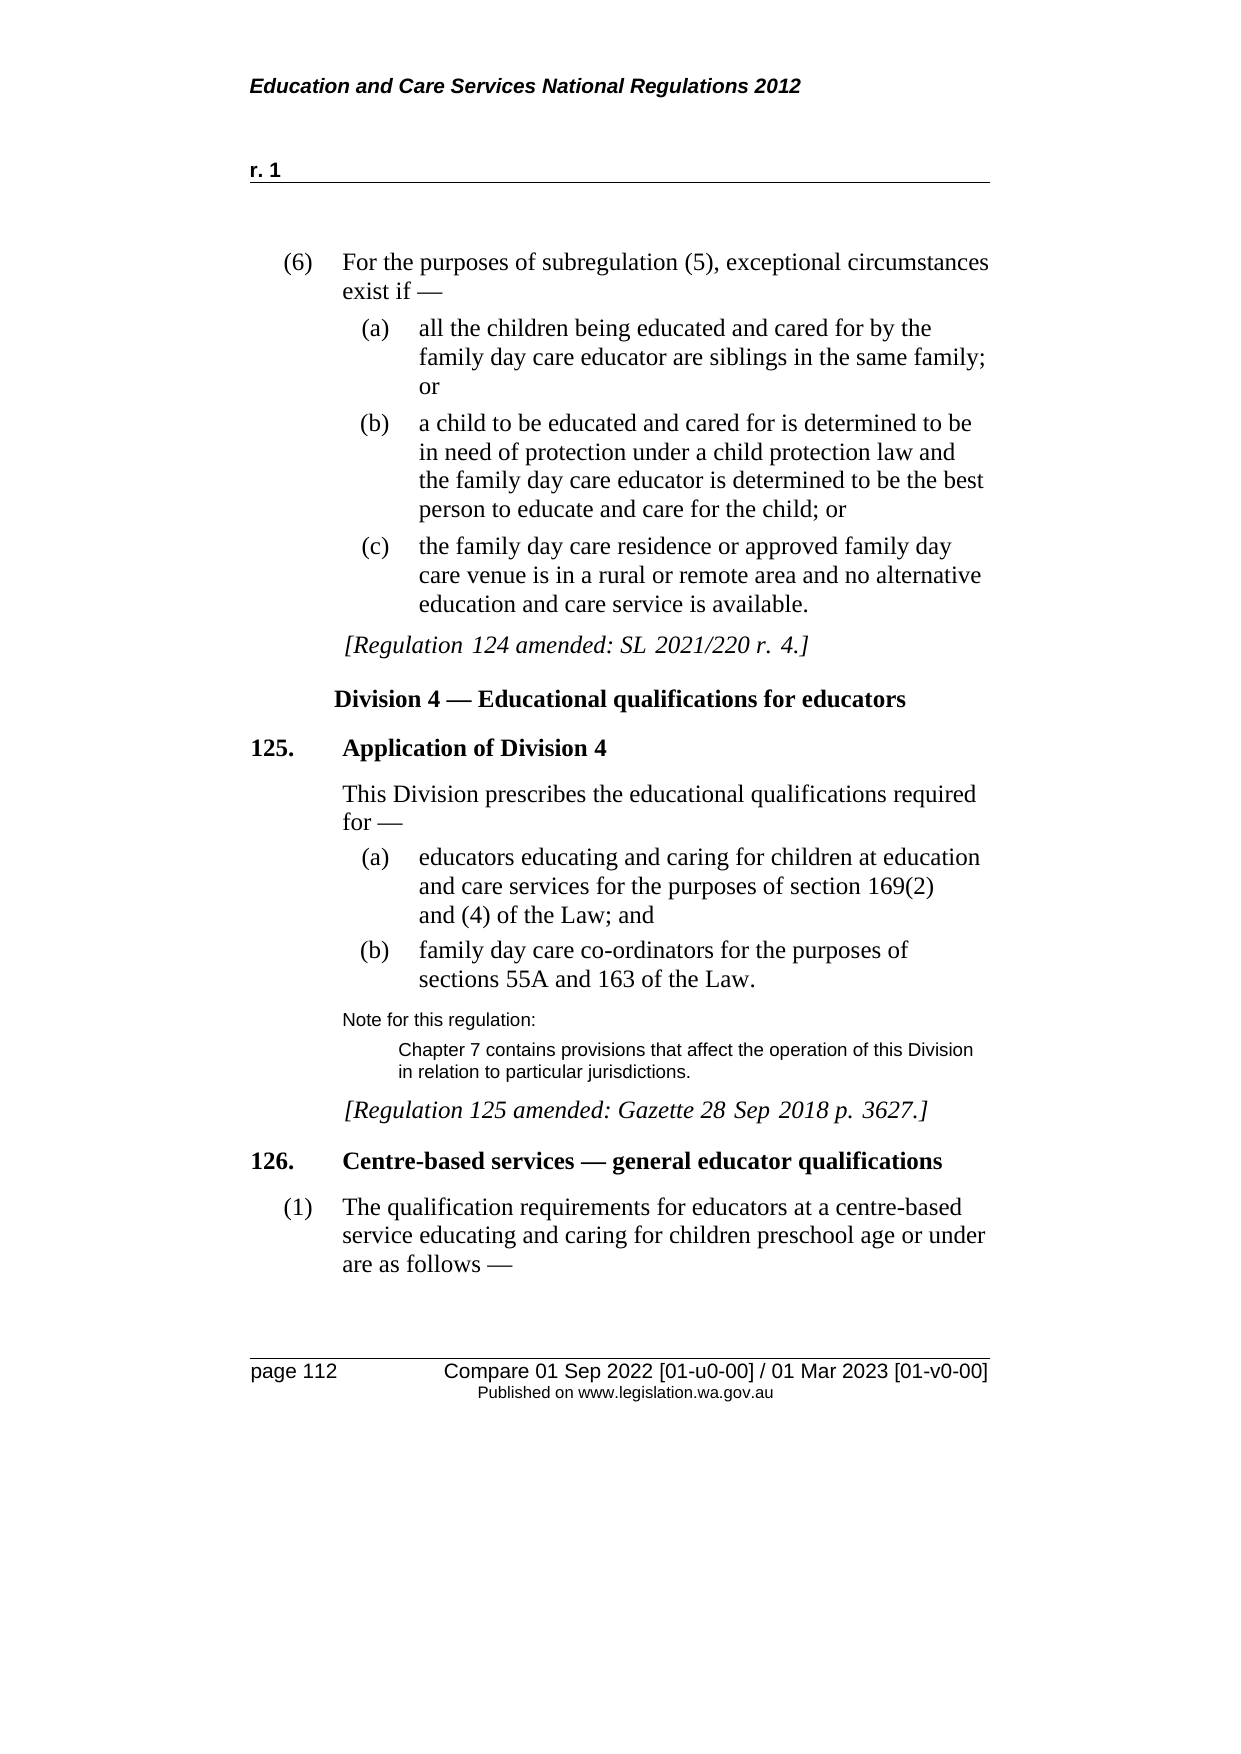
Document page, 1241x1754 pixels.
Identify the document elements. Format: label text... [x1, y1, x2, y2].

text [Regulation 124 amended: SL 2021/220 r. 4.] [250, 630, 990, 659]
text (b) a child to be educated and cared for is determined to be in need of protection under a child protection law and the family day care educator is determined to be the best person to educate and care for the child; or [250, 408, 990, 523]
text (6) For the purposes of subregulation (5), exceptional circumstances exist if — [250, 247, 990, 305]
text (a) all the children being educated and cared for by the family day care educator are siblings in the same family; or [250, 313, 990, 399]
text (b) family day care co-ordinators for the purposes of sections 55A and 163 of the Law. [250, 935, 990, 992]
text Chapter 7 contains provisions that affect the operation of this Division in relation to particular jurisdictions. [250, 1039, 990, 1082]
text (c) the family day care residence or approved family day care venue is in a rural or remote area and no alternative education and care service is available. [250, 531, 990, 617]
text [Regulation 125 amended: Gazette 28 Sep 2018 p. 3627.] [250, 1095, 990, 1123]
subtitle Division 4 — Educational qualifications for educators [250, 684, 990, 712]
text This Division prescribes the educational qualifications required for — [250, 779, 990, 836]
subtitle 126. Centre-based services — general educator qualifications [250, 1146, 990, 1175]
text (a) educators educating and caring for children at education and care services for the purposes of section 169(2) and (4) of the Law; and [250, 842, 990, 929]
text (1) The qualification requirements for educators at a centre-based service educating and caring for children preschool age or under are as follows — [250, 1192, 990, 1278]
subtitle 125. Application of Division 4 [250, 733, 990, 762]
subtitle Note for this regulation: [250, 1009, 990, 1031]
